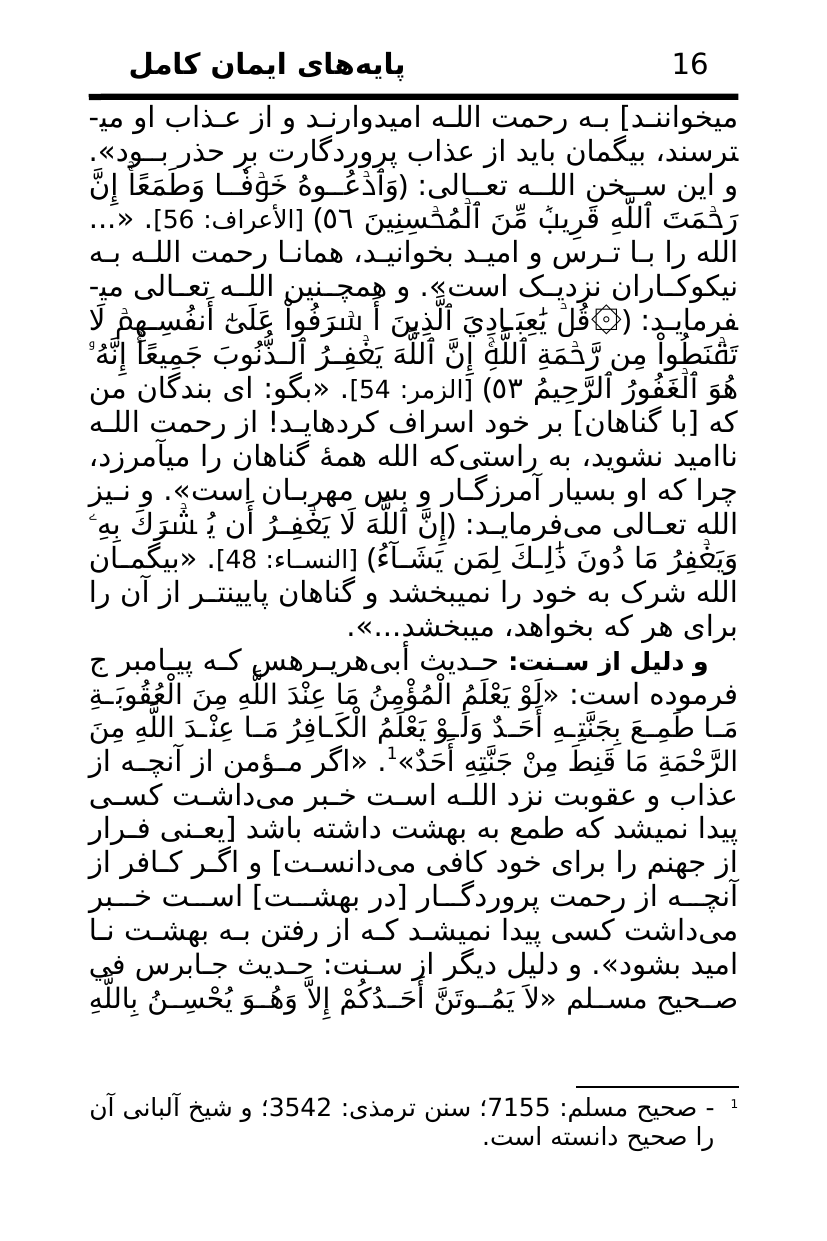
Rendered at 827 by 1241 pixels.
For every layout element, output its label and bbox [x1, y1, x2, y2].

text [89, 100, 738, 643]
text [89, 643, 738, 1016]
